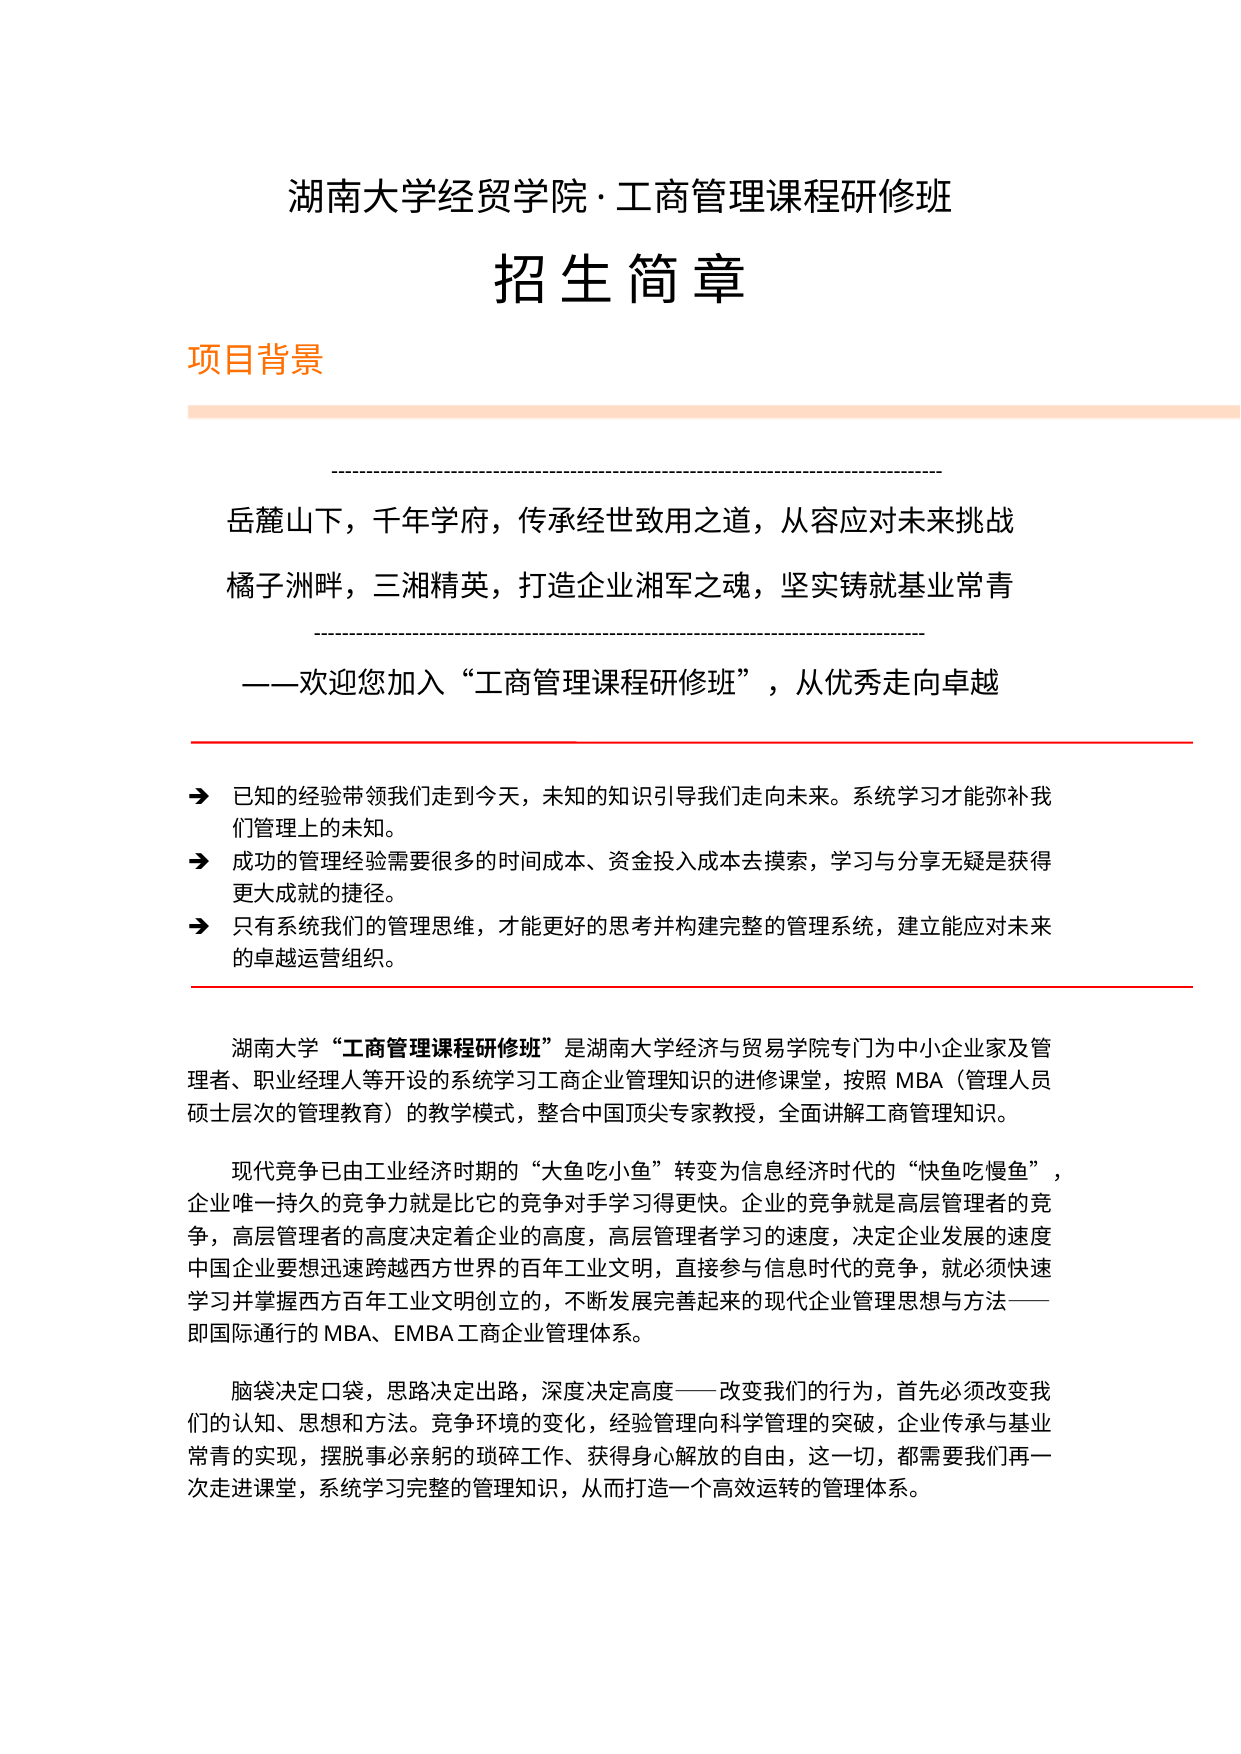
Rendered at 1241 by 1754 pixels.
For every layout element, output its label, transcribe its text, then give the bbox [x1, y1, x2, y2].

list 只有系统我们的管理思维，才能更好的思考并构建完整的管理系统，建立能应对未来的卓越运营组织。 [187, 908, 1053, 973]
text 项目背景 [187, 324, 1053, 389]
text --------------------------------------------------------------------------------------- [187, 453, 1053, 486]
text 现代竞争已由工业经济时期的“大鱼吃小鱼”转变为信息经济时代的“快鱼吃慢鱼”，企业唯一持久的竞争力就是比它的竞争对手学习得更快。企业的竞争就是高层管理者的竞争，高层管理者的高度决定着企业的高度，高层管理者学习的速度，决定企业发展的速度。中国企业要想迅速跨越西方世界的百年工业文明，直接参与信息时代的竞争，就必须快速学习并掌握西方百年工业文明创立的，不断发展完善起来的现代企业管理思想与方法——即国际通行的MBA、EMBA工商企业管理体系。 [187, 1153, 1053, 1348]
text 橘子洲畔，三湘精英，打造企业湘军之魂，坚实铸就基业常青 [187, 551, 1053, 616]
text 湖南大学“工商管理课程研修班”是湖南大学经济与贸易学院专门为中小企业家及管理者、职业经理人等开设的系统学习工商企业管理知识的进修课堂，按照MBA（管理人员硕士层次的管理教育）的教学模式，整合中国顶尖专家教授，全面讲解工商管理知识。 [187, 1031, 1053, 1128]
text 招 生 简 章 [187, 227, 1053, 324]
list 已知的经验带领我们走到今天，未知的知识引导我们走向未来。系统学习才能弥补我们管理上的未知。 [187, 778, 1053, 843]
text 湖南大学经贸学院 · 工商管理课程研修班 [187, 162, 1053, 227]
text 脑袋决定口袋，思路决定出路，深度决定高度——改变我们的行为，首先必须改变我们的认知、思想和方法。竞争环境的变化，经验管理向科学管理的突破，企业传承与基业常青的实现，摆脱事必亲躬的琐碎工作、获得身心解放的自由，这一切，都需要我们再一次走进课堂，系统学习完整的管理知识，从而打造一个高效运转的管理体系。 [187, 1373, 1053, 1503]
text ——欢迎您加入“工商管理课程研修班”，从优秀走向卓越 [187, 648, 1053, 713]
text --------------------------------------------------------------------------------------- [187, 616, 1053, 648]
picture [187, 405, 1241, 420]
list 成功的管理经验需要很多的时间成本、资金投入成本去摸索，学习与分享无疑是获得更大成就的捷径。 [187, 843, 1053, 908]
text 岳麓山下，千年学府，传承经世致用之道，从容应对未来挑战 [187, 486, 1053, 551]
